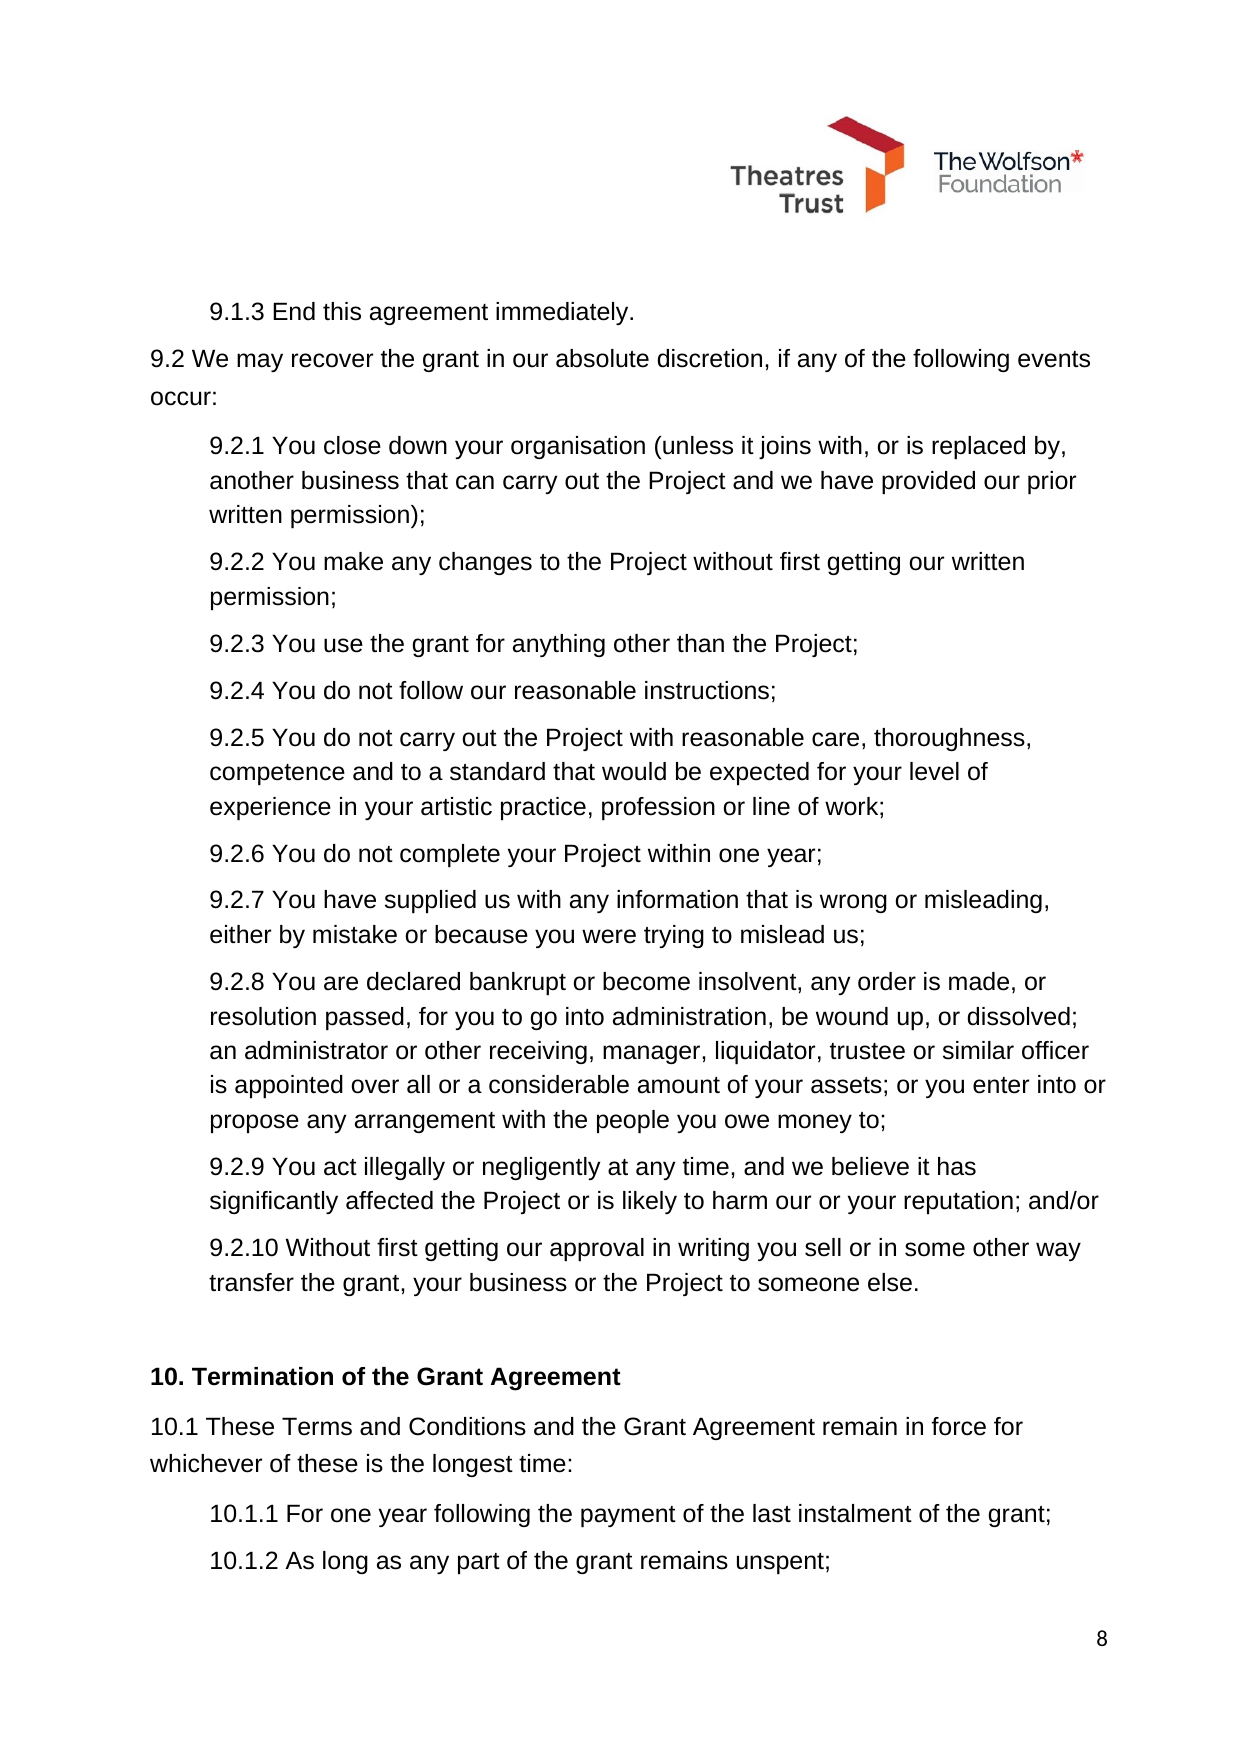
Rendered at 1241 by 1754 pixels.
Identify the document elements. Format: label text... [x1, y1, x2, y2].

text 9.2.10 Without first getting our approval in writing you sell or in some other way transfer the grant, your business or the Project to someone else. [209, 1233, 1107, 1297]
text 9.2.6 You do not complete your Project within one year; [209, 838, 1107, 867]
text 10. Termination of the Grant Agreement [150, 1362, 1107, 1391]
text 9.2.3 You use the grant for anything other than the Project; [209, 629, 1107, 657]
picture [719, 73, 1106, 270]
text 9.2.7 You have supplied us with any information that is wrong or misleading, either by mistake or because you were trying to mislead us; [209, 886, 1107, 949]
text 9.2.4 You do not follow our reasonable instructions; [209, 676, 1107, 704]
text 10.1.2 As long as any part of the grant remains unspent; [209, 1546, 1107, 1574]
text 9.2.2 You make any changes to the Project without first getting our written permission; [209, 547, 1107, 610]
text 9.2.8 You are declared bankrupt or become insolvent, any order is made, or resolution passed, for you to go into administration, be wound up, or dissolved; an administrator or other receiving, manager, liquidator, trustee or similar officer is appointed over all or a considerable amount of your assets; or you enter into or propose any arrangement with the people you owe money to; [209, 967, 1107, 1134]
text 9.2 We may recover the grant in our absolute discretion, if any of the following events occur: [150, 344, 1107, 410]
text 9.2.5 You do not carry out the Project with reasonable care, thoroughness, competence and to a standard that would be expected for your level of experience in your artistic practice, profession or line of work; [209, 723, 1107, 820]
text 10.1 These Terms and Conditions and the Grant Agreement remain in force for whichever of these is the longest time: [150, 1412, 1107, 1478]
text 10.1.1 For one year following the payment of the last instalment of the grant; [209, 1499, 1107, 1527]
text 9.1.3 End this agreement immediately. [209, 297, 1107, 326]
text 9.2.1 You close down your organisation (unless it joins with, or is replaced by, another business that can carry out the Project and we have provided our prior written permission); [209, 431, 1107, 529]
text 9.2.9 You act illegally or negligently at any time, and we believe it has significantly affected the Project or is likely to harm our or your reputation; and/or [209, 1152, 1107, 1215]
